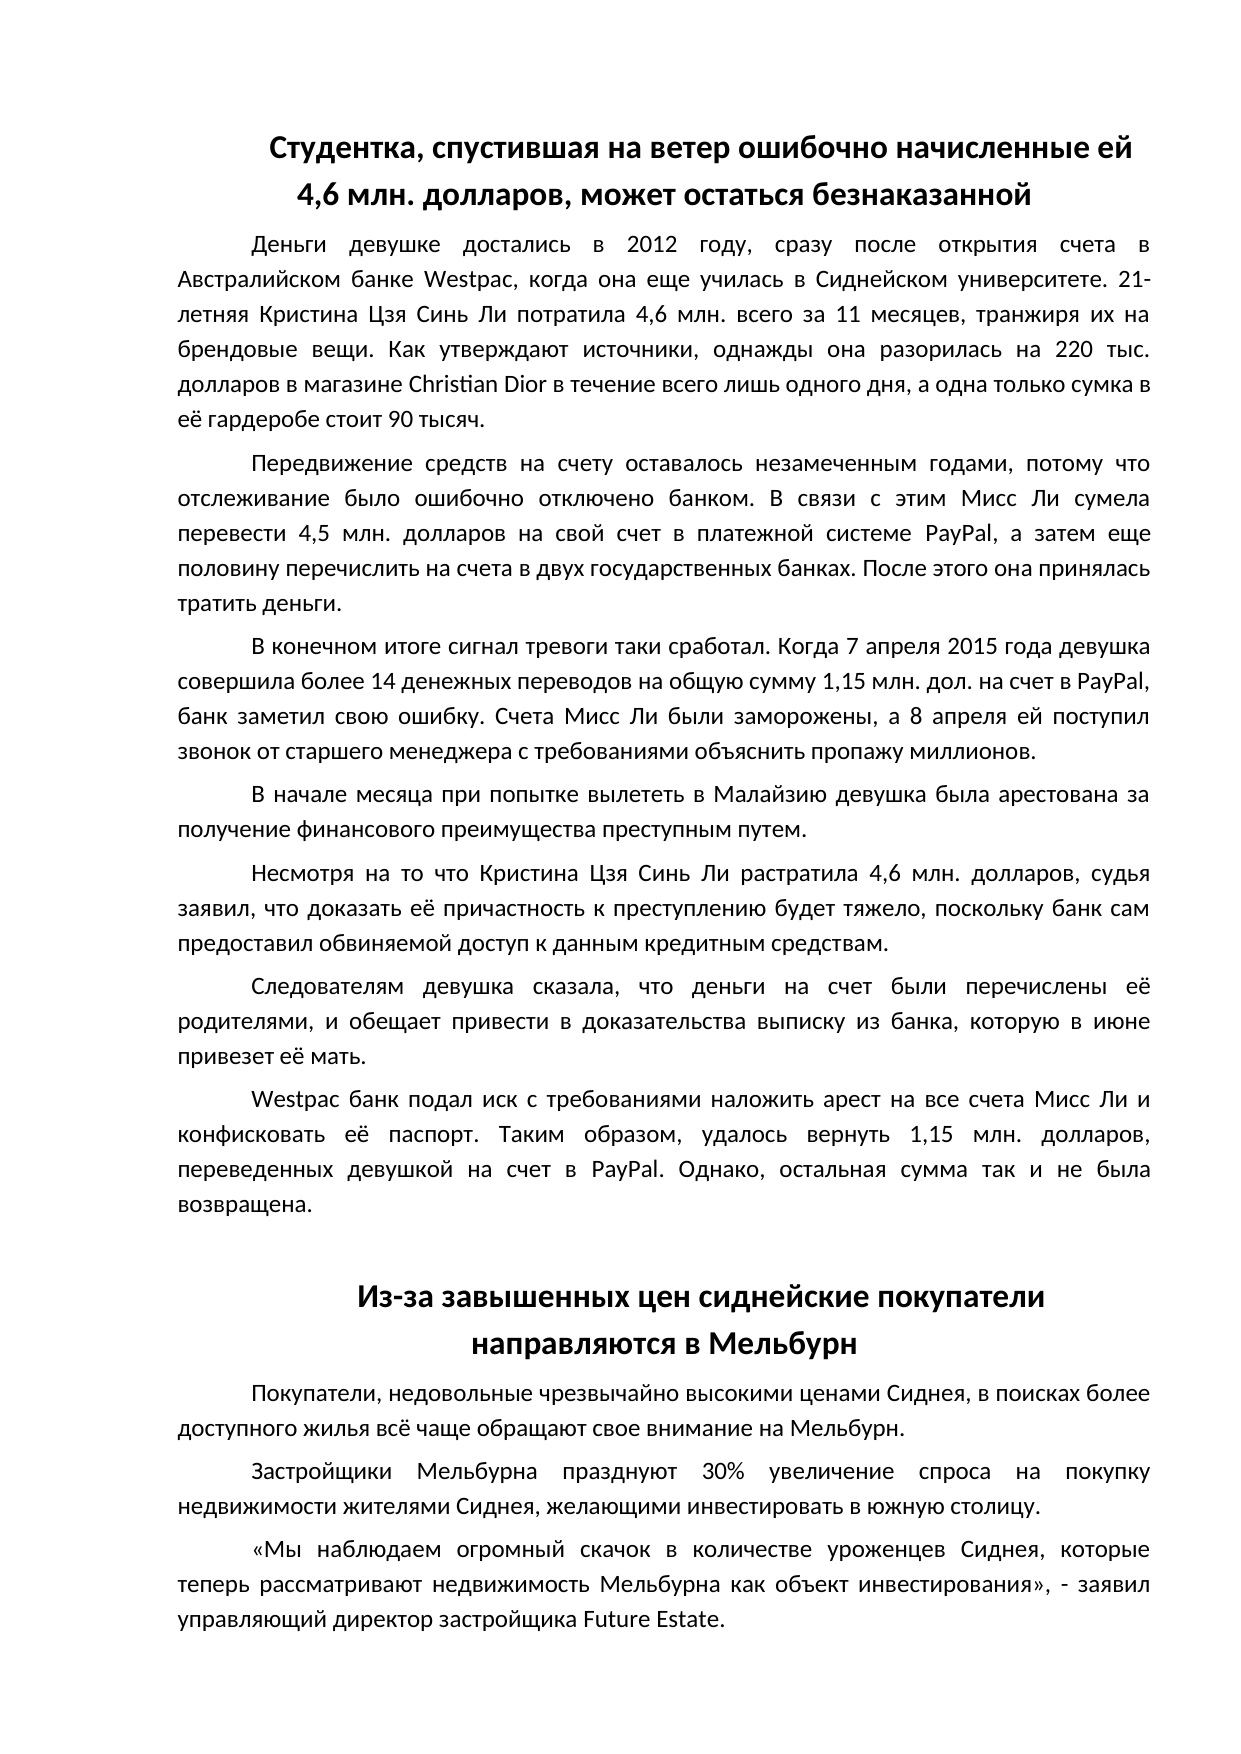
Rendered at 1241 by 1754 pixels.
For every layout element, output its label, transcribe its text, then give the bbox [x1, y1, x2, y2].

text Следователям девушка сказала, что деньги на счет были перечислены её родителями, и обещает привести в доказательства выписку из банка, которую в июне привезет её мать. [177, 970, 1152, 1071]
text «Мы наблюдаем огромный скачок в количестве уроженцев Сиднея, которые теперь рассматривают недвижимость Мельбурна как объект инвестирования», - заявил управляющий директор застройщика Future Estate. [177, 1533, 1152, 1634]
text В начале месяца при попытке вылететь в Малайзию девушка была арестована за получение финансового преимущества преступным путем. [177, 778, 1152, 844]
text Westpac банк подал иск с требованиями наложить арест на все счета Мисс Ли и конфисковать её паспорт. Таким образом, удалось вернуть 1,15 млн. долларов, переведенных девушкой на счет в PayPal. Однако, остальная сумма так и не была возвращена. [177, 1083, 1152, 1219]
text Деньги девушке достались в 2012 году, сразу после открытия счета в Австралийском банке Westpac, когда она еще училась в Сиднейском университете. 21-летняя Кристина Цзя Синь Ли потратила 4,6 млн. всего за 11 месяцев, транжиря их на брендовые вещи. Как утверждают источники, однажды она разорилась на 220 тыс. долларов в магазине Christian Dior в течение всего лишь одного дня, а одна только сумка в её гардеробе стоит 90 тысяч. [177, 228, 1152, 434]
text Несмотря на то что Кристина Цзя Синь Ли растратила 4,6 млн. долларов, судья заявил, что доказать её причастность к преступлению будет тяжело, поскольку банк сам предоставил обвиняемой доступ к данным кредитным средствам. [177, 857, 1152, 957]
text Покупатели, недовольные чрезвычайно высокими ценами Сиднея, в поисках более доступного жилья всё чаще обращают свое внимание на Мельбурн. [177, 1377, 1152, 1442]
text Застройщики Мельбурна празднуют 30% увеличение спроса на покупку недвижимости жителями Сиднея, желающими инвестировать в южную столицу. [177, 1455, 1152, 1521]
text Из-за завышенных цен сиднейские покупатели направляются в Мельбурн [177, 1275, 1152, 1362]
text Студентка, спустившая на ветер ошибочно начисленные ей 4,6 млн. долларов, может остаться безнаказанной [177, 126, 1152, 214]
text Передвижение средств на счету оставалось незамеченным годами, потому что отслеживание было ошибочно отключено банком. В связи с этим Мисс Ли сумела перевести 4,5 млн. долларов на свой счет в платежной системе PayPal, а затем еще половину перечислить на счета в двух государственных банках. После этого она принялась тратить деньги. [177, 447, 1152, 617]
text В конечном итоге сигнал тревоги таки сработал. Когда 7 апреля 2015 года девушка совершила более 14 денежных переводов на общую сумму 1,15 млн. дол. на счет в PayPal, банк заметил свою ошибку. Счета Мисс Ли были заморожены, а 8 апреля ей поступил звонок от старшего менеджера с требованиями объяснить пропажу миллионов. [177, 630, 1152, 766]
